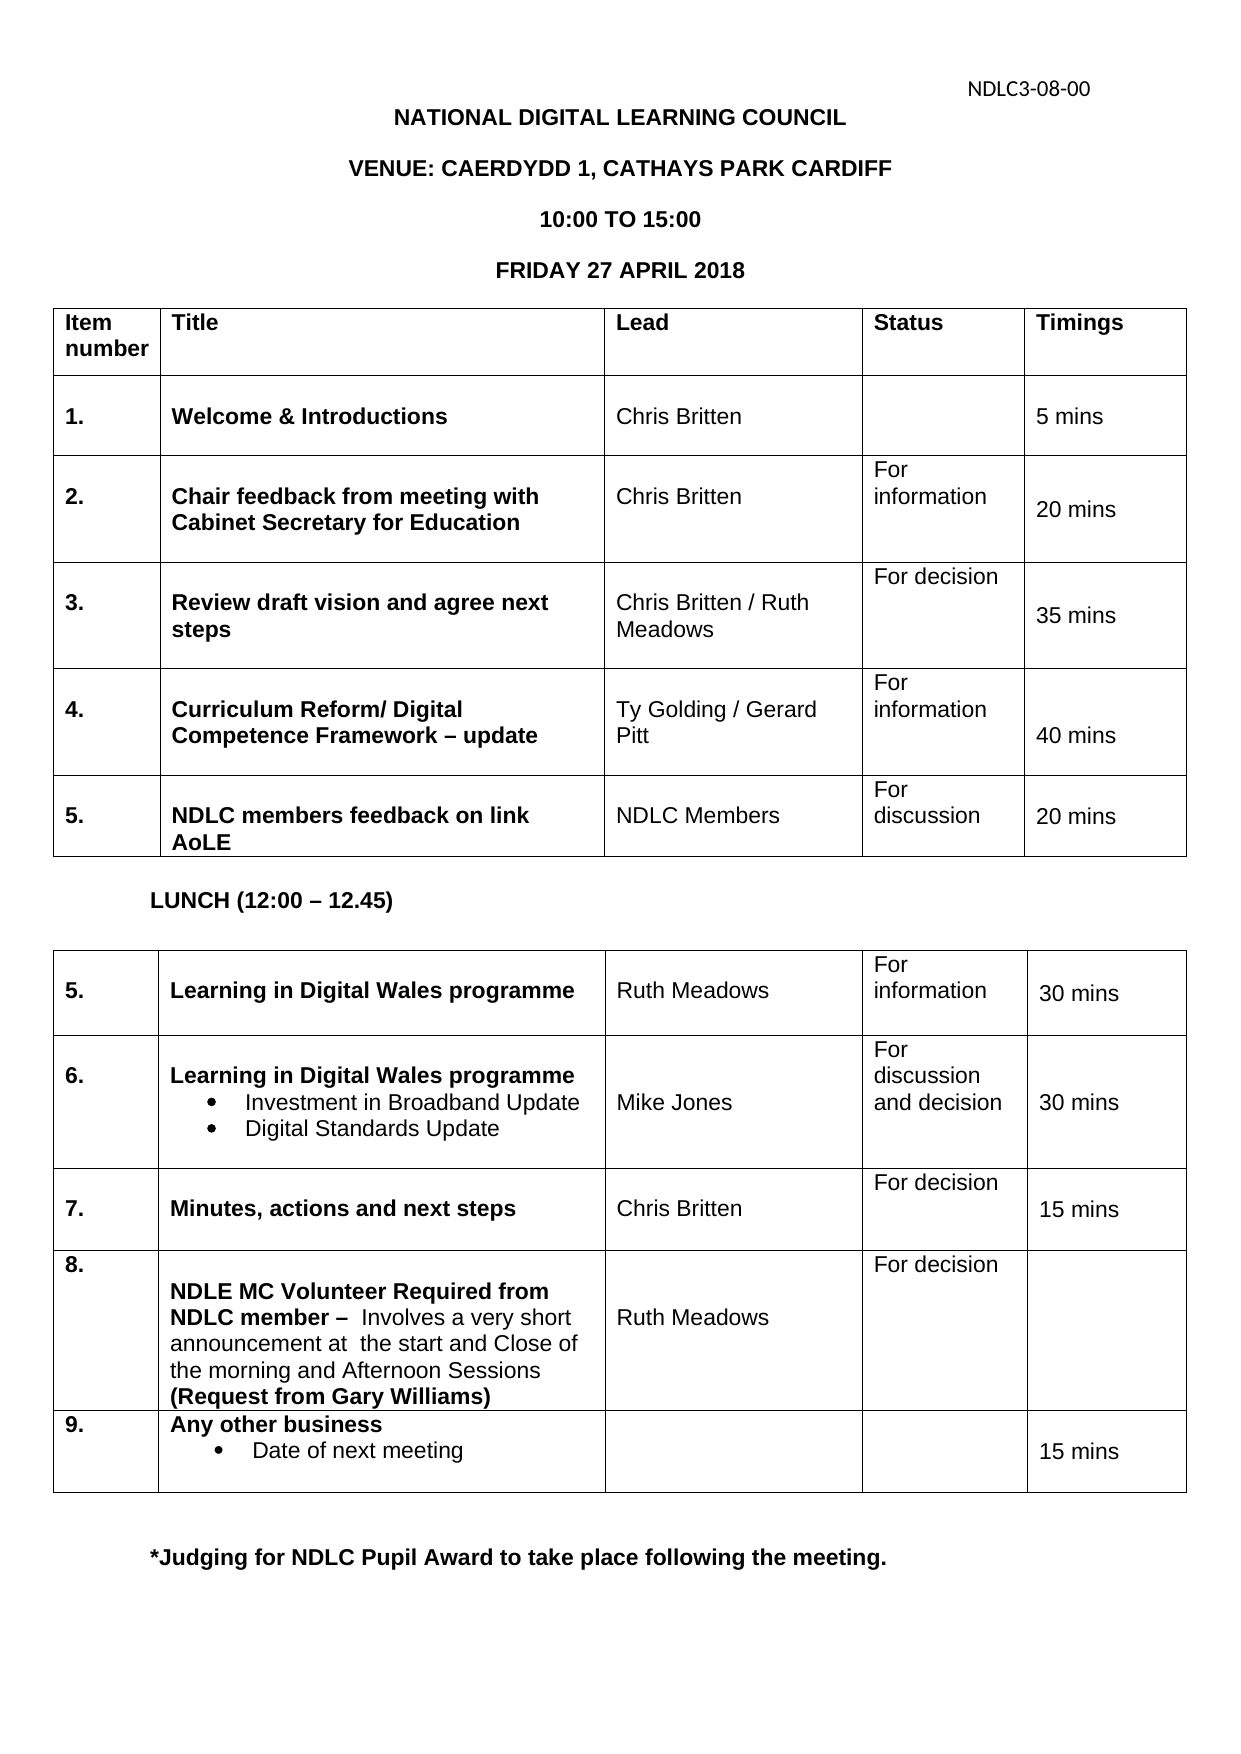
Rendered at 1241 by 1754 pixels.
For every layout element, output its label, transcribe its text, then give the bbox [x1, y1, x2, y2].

text 10:00 TO 15:00 [150, 206, 1090, 232]
table_header For information [863, 951, 1027, 1035]
table_cell 40 mins [1025, 669, 1186, 775]
table_cell Curriculum Reform/ Digital Competence Framework – update [161, 669, 604, 775]
text *Judging for NDLC Pupil Award to take place following the meeting. [150, 1544, 1090, 1571]
table_cell NDLC Members [605, 776, 862, 856]
table_cell NDLC members feedback on link AoLE [161, 776, 604, 856]
table_cell Any other business Date of next meeting [159, 1411, 605, 1492]
table_cell NDLE MC Volunteer Required from NDLC member – Involves a very short announcement at the start and Close of the morning and Afternoon Sessions (Request from Gary Williams) [159, 1251, 605, 1409]
table_cell Chris Britten / Ruth Meadows [605, 563, 862, 668]
table_cell 15 mins [1028, 1411, 1186, 1492]
table_cell Chris Britten [605, 376, 862, 455]
table_header Status [863, 309, 1024, 375]
table_cell Learning in Digital Wales programme Investment in Broadband Update Digital Standards Update [159, 1036, 605, 1168]
table_cell 20 mins [1025, 776, 1186, 856]
table_cell 1. [54, 376, 160, 455]
table_cell 5. [54, 776, 160, 856]
table_cell [1028, 1251, 1186, 1409]
table_header Lead [605, 309, 862, 375]
table_cell Welcome & Introductions [161, 376, 604, 455]
table_cell 5 mins [1025, 376, 1186, 455]
text LUNCH (12:00 – 12.45) [150, 887, 1090, 914]
table_cell [863, 376, 1024, 455]
text National Digital Learning Council [150, 103, 1090, 130]
table_cell Chair feedback from meeting with Cabinet Secretary for Education [161, 456, 604, 562]
table_cell 6. [54, 1036, 158, 1168]
table_cell Ruth Meadows [606, 1251, 862, 1409]
text FRIDAY 27 APRIL 2018 [150, 257, 1090, 283]
table_cell For decision [863, 563, 1024, 668]
table_header Title [161, 309, 604, 375]
table_cell 9. [54, 1411, 158, 1492]
table_cell 3. [54, 563, 160, 668]
text VENUE: CAERDYDD 1, CATHAYS PARK CARDIFF [150, 154, 1090, 181]
table_cell [863, 1411, 1027, 1492]
table_cell Mike Jones [606, 1036, 862, 1168]
table_cell For discussion [863, 776, 1024, 856]
table_cell Minutes, actions and next steps [159, 1169, 605, 1250]
table_header 5. [54, 951, 158, 1035]
table_cell Review draft vision and agree next steps [161, 563, 604, 668]
table_header Timings [1025, 309, 1186, 375]
table_cell Chris Britten [605, 456, 862, 562]
table_cell 4. [54, 669, 160, 775]
table_cell Chris Britten [606, 1169, 862, 1250]
table_cell 2. [54, 456, 160, 562]
table_cell Ty Golding / Gerard Pitt [605, 669, 862, 775]
table_header Item number [54, 309, 160, 375]
table_header 30 mins [1028, 951, 1186, 1035]
table_cell For information [863, 456, 1024, 562]
table_cell For discussion and decision [863, 1036, 1027, 1168]
table_cell 15 mins [1028, 1169, 1186, 1250]
table_cell For decision [863, 1169, 1027, 1250]
table_header Ruth Meadows [606, 951, 862, 1035]
table_header Learning in Digital Wales programme [159, 951, 605, 1035]
table_cell 7. [54, 1169, 158, 1250]
table_cell 35 mins [1025, 563, 1186, 668]
table_cell For information [863, 669, 1024, 775]
table_cell 30 mins [1028, 1036, 1186, 1168]
table_cell For decision [863, 1251, 1027, 1409]
table_cell [606, 1411, 862, 1492]
table_cell 8. [54, 1251, 158, 1409]
table_cell 20 mins [1025, 456, 1186, 562]
